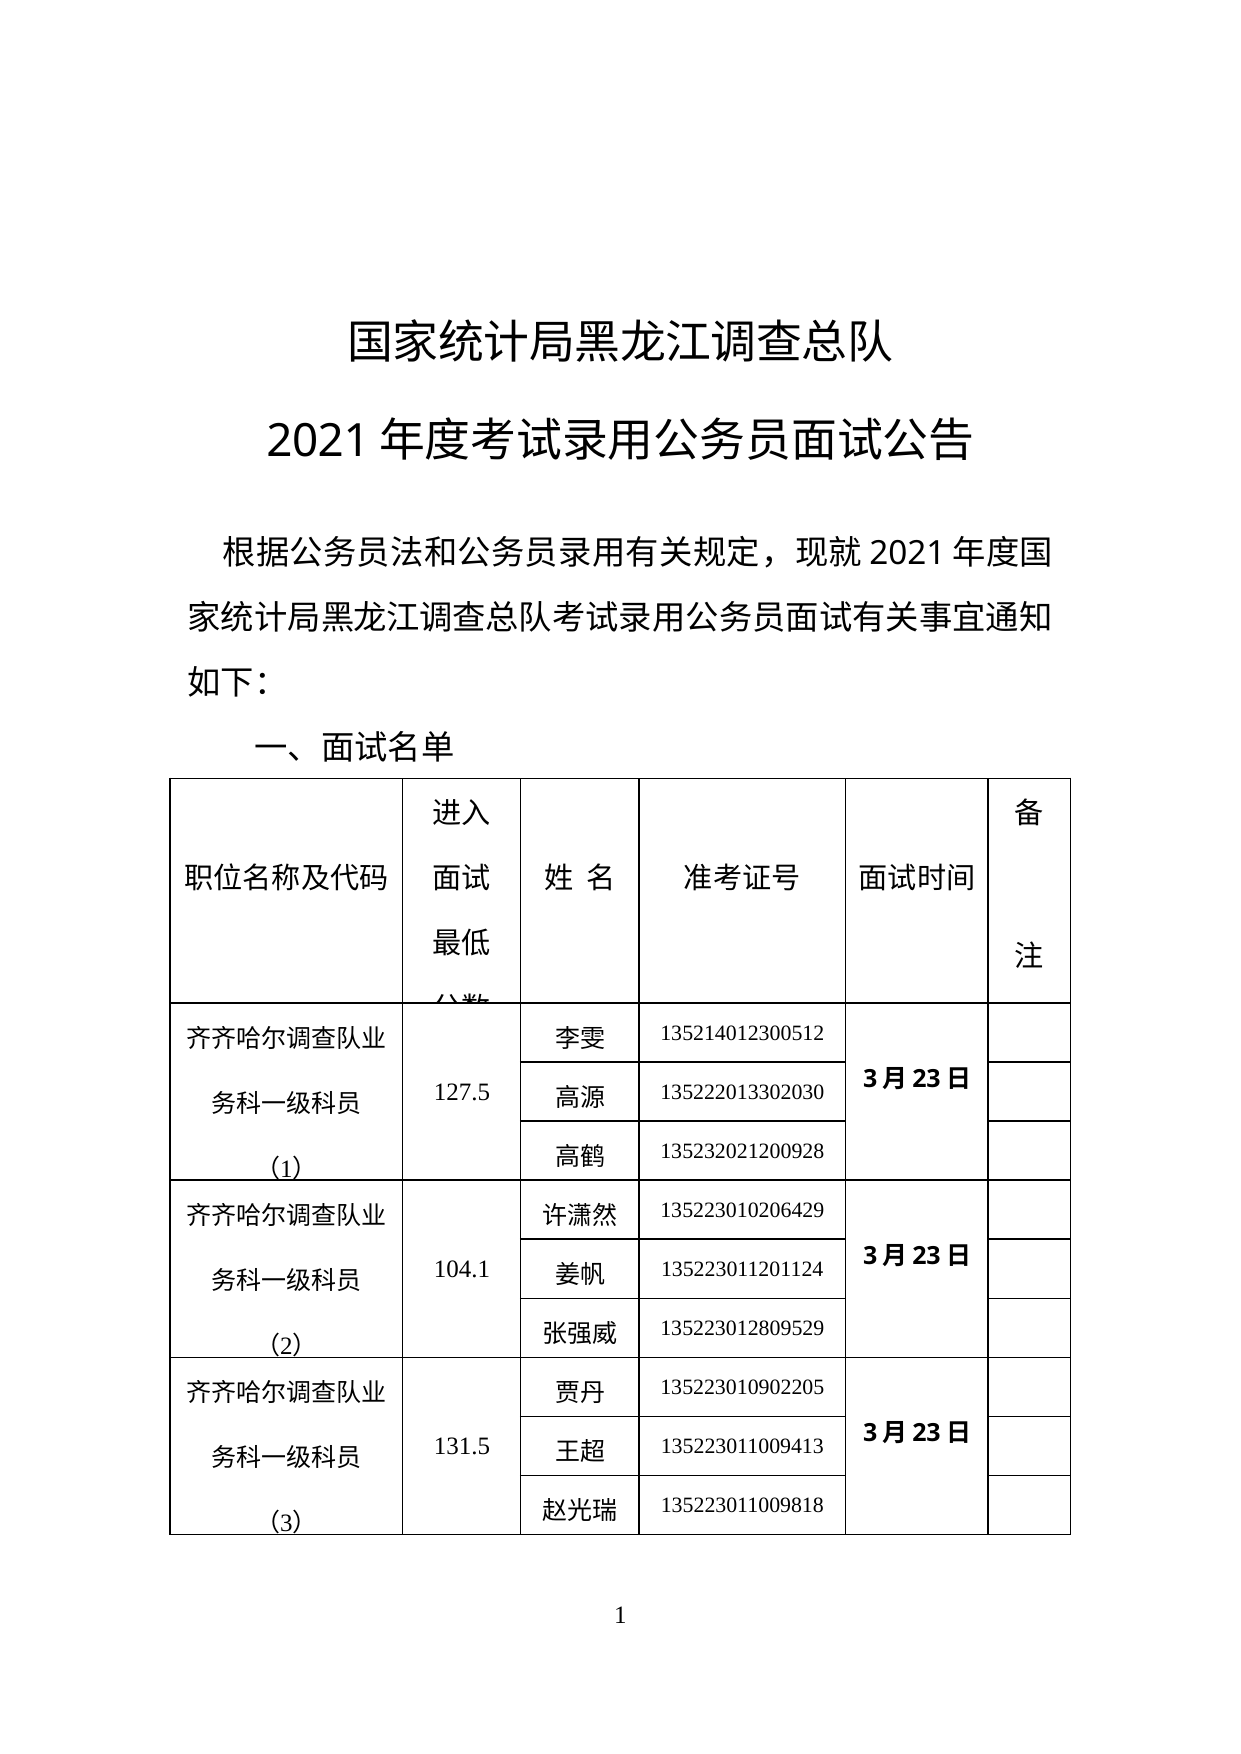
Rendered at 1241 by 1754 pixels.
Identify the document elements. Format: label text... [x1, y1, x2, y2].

table_header 面试时间 [846, 779, 987, 1002]
table_cell 135223012809529 [640, 1299, 845, 1356]
table_cell 齐齐哈尔调查队业务科一级科员（2） （400110108003） [171, 1181, 402, 1356]
table_cell [989, 1299, 1070, 1356]
table_cell 张强威 [521, 1299, 638, 1356]
table_cell [989, 1181, 1070, 1238]
table_cell [989, 1122, 1070, 1179]
table_cell 135223010902205 [640, 1358, 845, 1416]
table_cell 135223011009818 [640, 1476, 845, 1534]
table_cell 齐齐哈尔调查队业务科一级科员（1） （400110108002） [171, 1004, 402, 1179]
text 一、面试名单 [254, 713, 1053, 778]
table_cell 135223011201124 [640, 1240, 845, 1297]
table_cell 3月23日 [846, 1181, 987, 1356]
table_cell 李雯 [521, 1004, 638, 1061]
table_cell [989, 1417, 1070, 1474]
table_cell 高鹤 [521, 1122, 638, 1179]
table_cell [989, 1240, 1070, 1297]
table_cell 姜帆 [521, 1240, 638, 1297]
table_cell [989, 1063, 1070, 1120]
table_cell 贾丹 [521, 1358, 638, 1416]
table_cell 齐齐哈尔调查队业务科一级科员（3） （400110108004） [171, 1358, 402, 1534]
table_cell 高源 [521, 1063, 638, 1120]
table_cell 赵光瑞 [521, 1476, 638, 1534]
text 国家统计局黑龙江调查总队 [187, 290, 1053, 388]
table_cell 131.5 [403, 1358, 520, 1534]
table_cell 104.1 [403, 1181, 520, 1356]
text 2021年度考试录用公务员面试公告 [187, 388, 1053, 485]
table_header 进入 面试 最低 分数 [403, 779, 520, 1002]
table_cell 135223011009413 [640, 1417, 845, 1474]
table_cell 135223010206429 [640, 1181, 845, 1238]
table_header 备 注 [989, 779, 1070, 1002]
table_cell 王超 [521, 1417, 638, 1474]
table_cell 127.5 [403, 1004, 520, 1179]
table_cell [989, 1358, 1070, 1416]
table_cell 3月23日 [846, 1358, 987, 1534]
table_cell 135232021200928 [640, 1122, 845, 1179]
table_cell [989, 1476, 1070, 1534]
table_cell 135222013302030 [640, 1063, 845, 1120]
table_cell 许潇然 [521, 1181, 638, 1238]
table_cell 135214012300512 [640, 1004, 845, 1061]
table_header 姓 名 [521, 779, 638, 1002]
table_cell [989, 1004, 1070, 1061]
table_header 准考证号 [640, 779, 845, 1002]
text 根据公务员法和公务员录用有关规定，现就2021年度国家统计局黑龙江调查总队考试录用公务员面试有关事宜通知如下： [187, 518, 1053, 713]
table_header 职位名称及代码 [171, 779, 402, 1002]
table_cell 3月23日 [846, 1004, 987, 1179]
